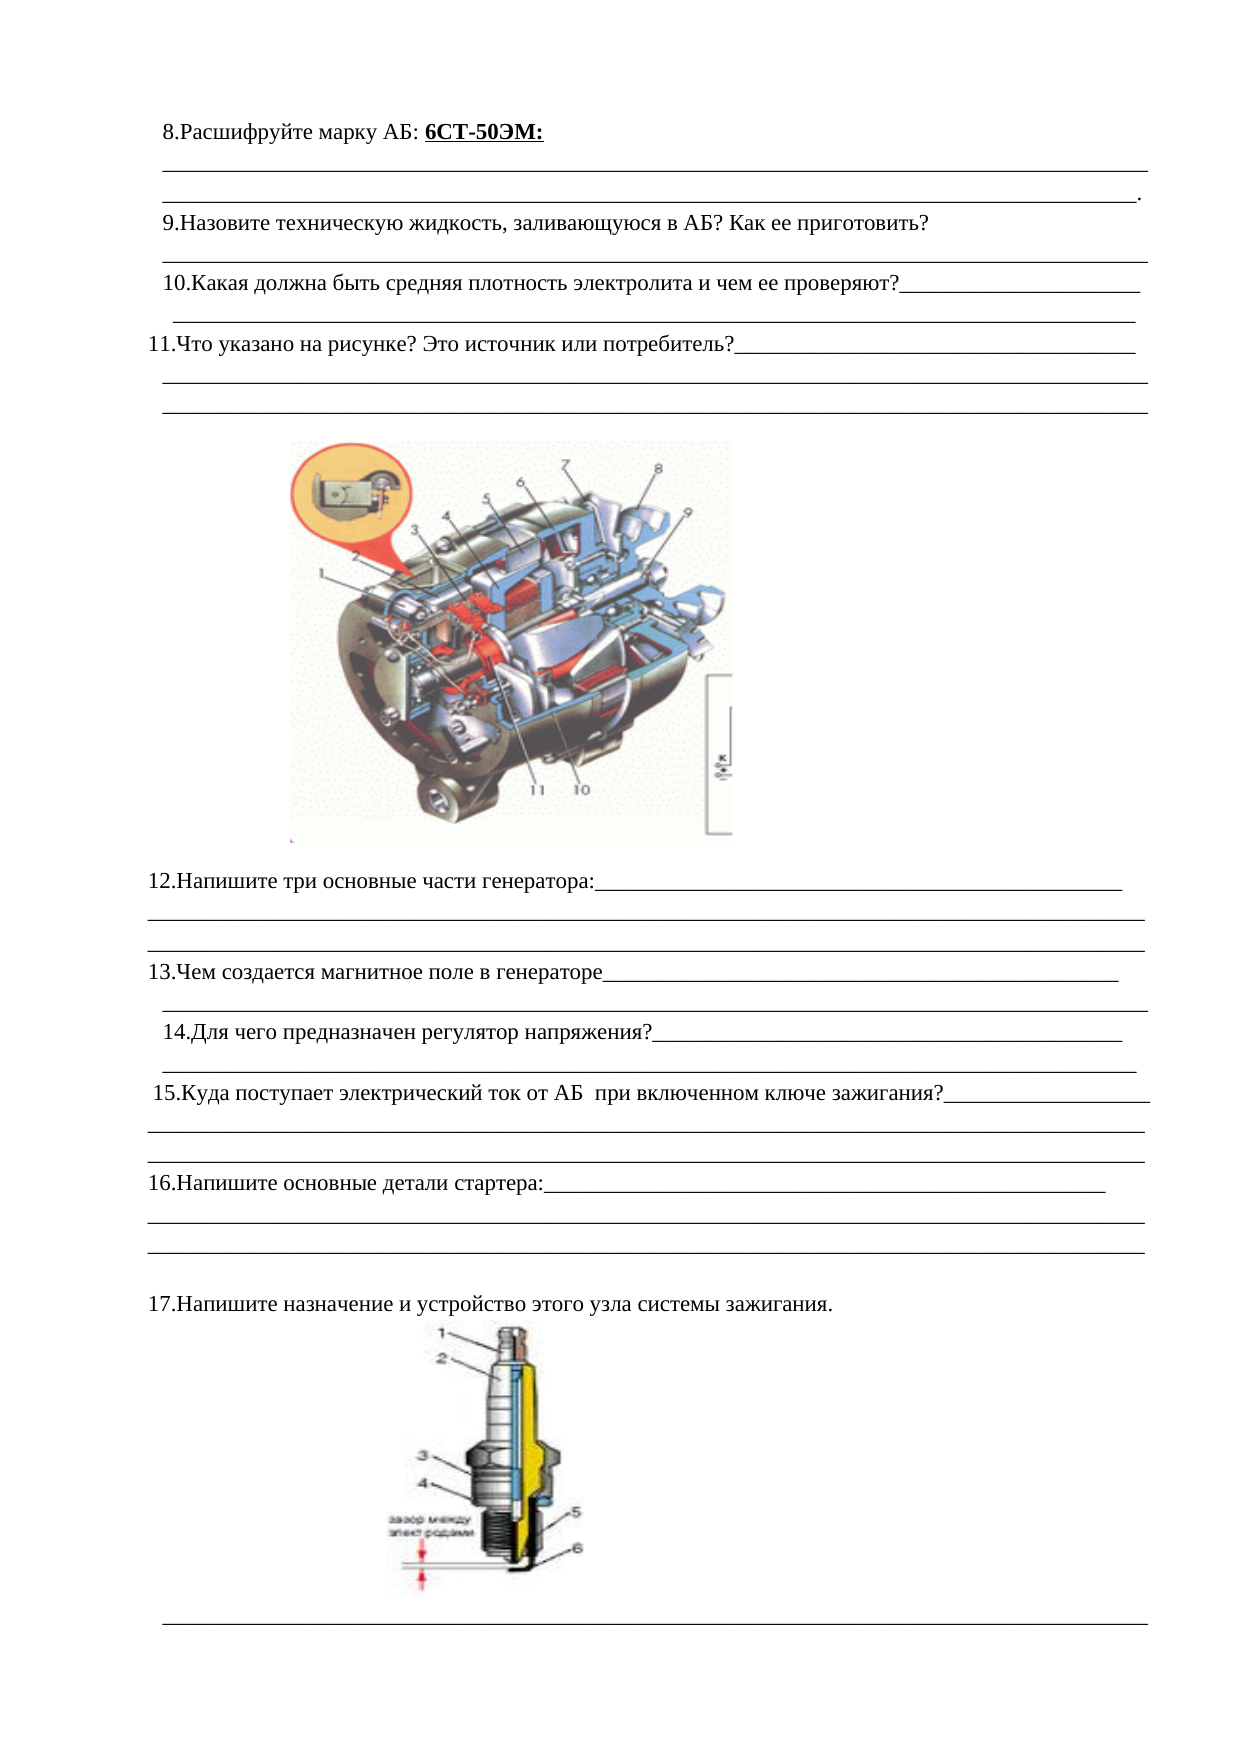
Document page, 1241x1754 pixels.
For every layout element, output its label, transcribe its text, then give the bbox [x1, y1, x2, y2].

list ______________________________________________________________________________________________________________________________________________________________________________ [148, 1199, 1152, 1256]
list _____________________________________________________________________________________ [162, 1048, 1152, 1075]
list 16.Напишите основные детали стартера:_________________________________________________ [148, 1169, 1152, 1196]
list ____________________________________________________________________________________ [133, 299, 1152, 326]
list 17.Напишите назначение и устройство этого узла системы зажигания. [148, 1290, 1152, 1317]
list ______________________________________________________________________________________ [162, 1320, 1152, 1627]
list 10.Какая должна быть средняя плотность электролита и чем ее проверяют?_____________________ [162, 269, 1152, 296]
list 12.Напишите три основные части генератора:______________________________________________ [148, 867, 1152, 894]
list ______________________________________________________________________________________14.Для чего предназначен регулятор напряжения?_________________________________________ [162, 988, 1152, 1045]
picture [385, 1320, 591, 1598]
list ______________________________________________________________________________________________________________________________________________________________________________ [148, 1109, 1152, 1166]
picture [290, 441, 733, 843]
list 8.Расшифруйте марку АБ: 6СТ-50ЭМ: ___________________________________________________________________________________________________________________________________________________________________________.9.Назовите техническую жидкость, заливающуюся в АБ? Как ее приготовить? ______________________________________________________________________________________ [162, 118, 1152, 265]
list ____________________________________________________________________________________________________________________________________________________________________________ [162, 360, 1152, 416]
list 15.Куда поступает электрический ток от АБ при включенном ключе зажигания?__________________ [118, 1079, 1152, 1105]
list 11.Что указано на рисунке? Это источник или потребитель?___________________________________ [148, 329, 1152, 356]
list ______________________________________________________________________________________________________________________________________________________________________________13.Чем создается магнитное поле в генераторе_____________________________________________ [148, 897, 1152, 984]
